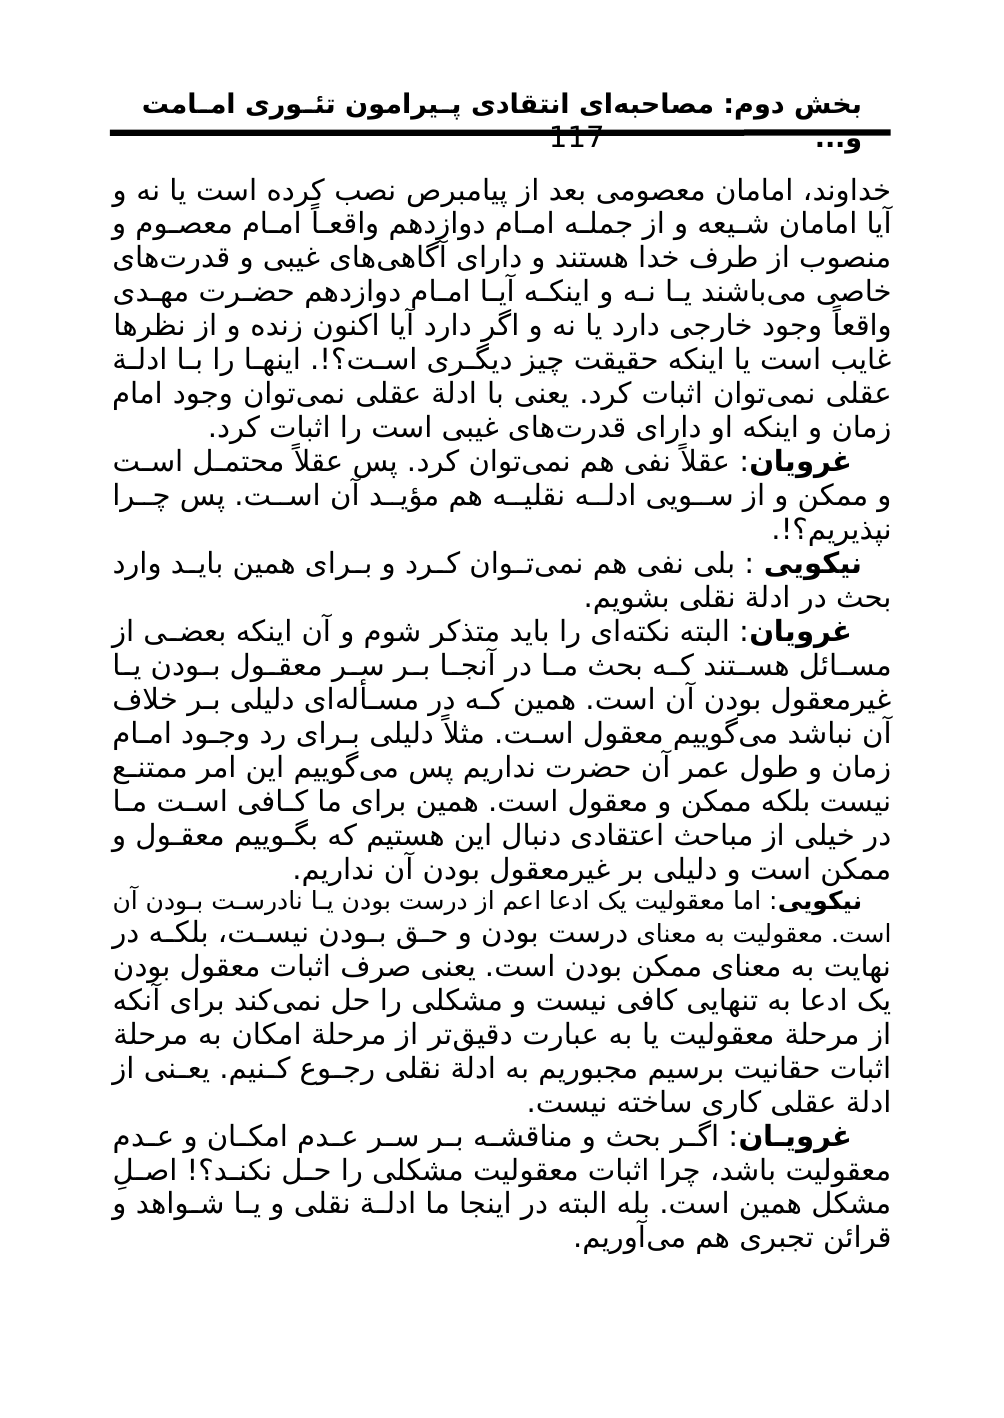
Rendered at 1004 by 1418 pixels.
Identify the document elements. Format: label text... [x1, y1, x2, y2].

text غرویان: اگر بحث و مناقشه بر سر عدم امکان و عدم معقولیت باشد، چرا اثبات معقولیت مشکلی را حل نکند؟! اصلِ مشکل همین است. بله البته در اینجا ما ادلة نقلی و یا شواهد و قرائن تجبری هم می‌آوریم. [112, 1119, 892, 1255]
text غرویان: عقلاً نفی هم نمی‌توان کرد. پس عقلاً محتمل است و ممکن و از سویی ادله نقلیه هم مؤید آن است. پس چرا نپذیریم؟!. [112, 444, 892, 546]
text نیکویی: اما معقولیت یک ادعا اعم از درست بودن یا نادرست بودن آن است. معقولیت به معنای درست بودن و حق بودن نیست، بلکه در نهایت به معنای ممکن بودن است. یعنی صرف اثبات معقول بودن یک ادعا به تنهایی کافی نیست و مشکلی را حل نمی‌کند برای آنکه از مرحلة معقولیت یا به عبارت دقیق‌تر از مرحلة امکان به مرحلة اثبات حقانیت برسیم مجبوریم به ادلة نقلی رجوع کنیم. یعنی از ادلة عقلی کاری ساخته نیست. [112, 886, 892, 1119]
text غرویان: البته نکته‌ای را باید متذکر شوم و آن اینکه بعضی از مسائل هستند که بحث ما در آنجا بر سر معقول بودن یا غیرمعقول بودن آن است. همین که در مسأله‌ای دلیلی بر خلاف آن نباشد می‌گوییم معقول است. مثلاً دلیلی برای رد وجود امام زمان و طول عمر آن حضرت نداریم پس می‌گوییم این امر ممتنع نیست بلکه ممکن و معقول است. همین برای ما کافی است ما در خیلی از مباحث اعتقادی دنبال این هستیم که بگوییم معقول و ممکن است و دلیلی بر غیرمعقول بودن آن نداریم. [112, 614, 892, 886]
text نیکویی : بلی نفی هم نمی‌توان کرد و برای همین باید وارد بحث در ادلة نقلی بشویم. [112, 546, 892, 614]
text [112, 173, 892, 444]
